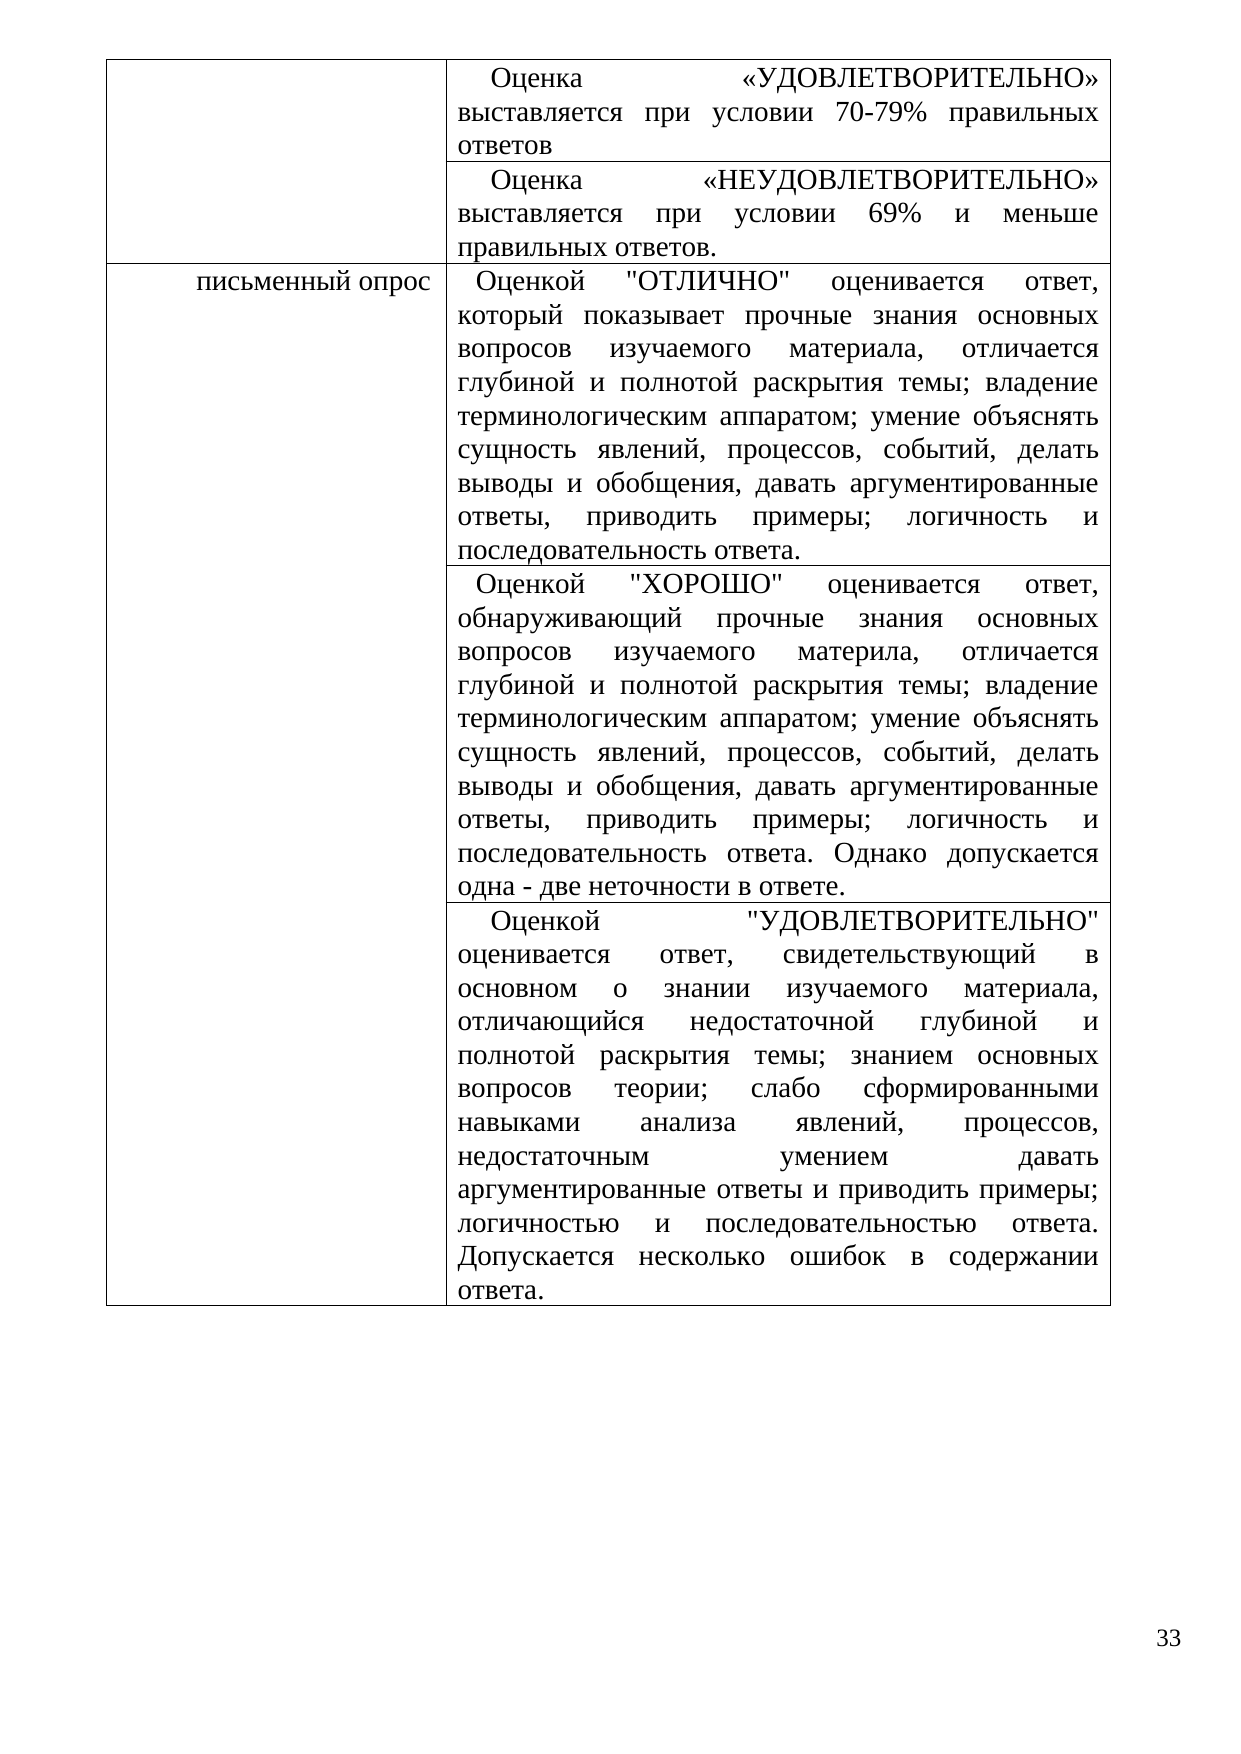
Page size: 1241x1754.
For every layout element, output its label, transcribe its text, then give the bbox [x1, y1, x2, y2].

table_cell Оценка «УДОВЛЕТВОРИТЕЛЬНО» выставляется при условии 70-79% правильных ответов [447, 60, 1110, 161]
table_cell письменный опрос [107, 264, 446, 1305]
table_cell Оценкой "ХОРОШО" оценивается ответ, обнаруживающий прочные знания основных вопросов изучаемого материла, отличается глубиной и полнотой раскрытия темы; владение терминологическим аппаратом; умение объяснять сущность явлений, процессов, событий, делать выводы и обобщения, давать аргументированные ответы, приводить примеры; логичность и последовательность ответа. Однако допускается одна - две неточности в ответе. [447, 566, 1110, 902]
table_cell Оценка «НЕУДОВЛЕТВОРИТЕЛЬНО» выставляется при условии 69% и меньше правильных ответов. [447, 162, 1110, 262]
table_cell Оценкой "УДОВЛЕТВОРИТЕЛЬНО" оценивается ответ, свидетельствующий в основном о знании изучаемого материала, отличающийся недостаточной глубиной и полнотой раскрытия темы; знанием основных вопросов теории; слабо сформированными навыками анализа явлений, процессов, недостаточным умением давать аргументированные ответы и приводить примеры; логичностью и последовательностью ответа. Допускается несколько ошибок в содержании ответа. [447, 903, 1110, 1305]
table_cell Оценкой "ОТЛИЧНО" оценивается ответ, который показывает прочные знания основных вопросов изучаемого материала, отличается глубиной и полнотой раскрытия темы; владение терминологическим аппаратом; умение объяснять сущность явлений, процессов, событий, делать выводы и обобщения, давать аргументированные ответы, приводить примеры; логичность и последовательность ответа. [447, 264, 1110, 565]
